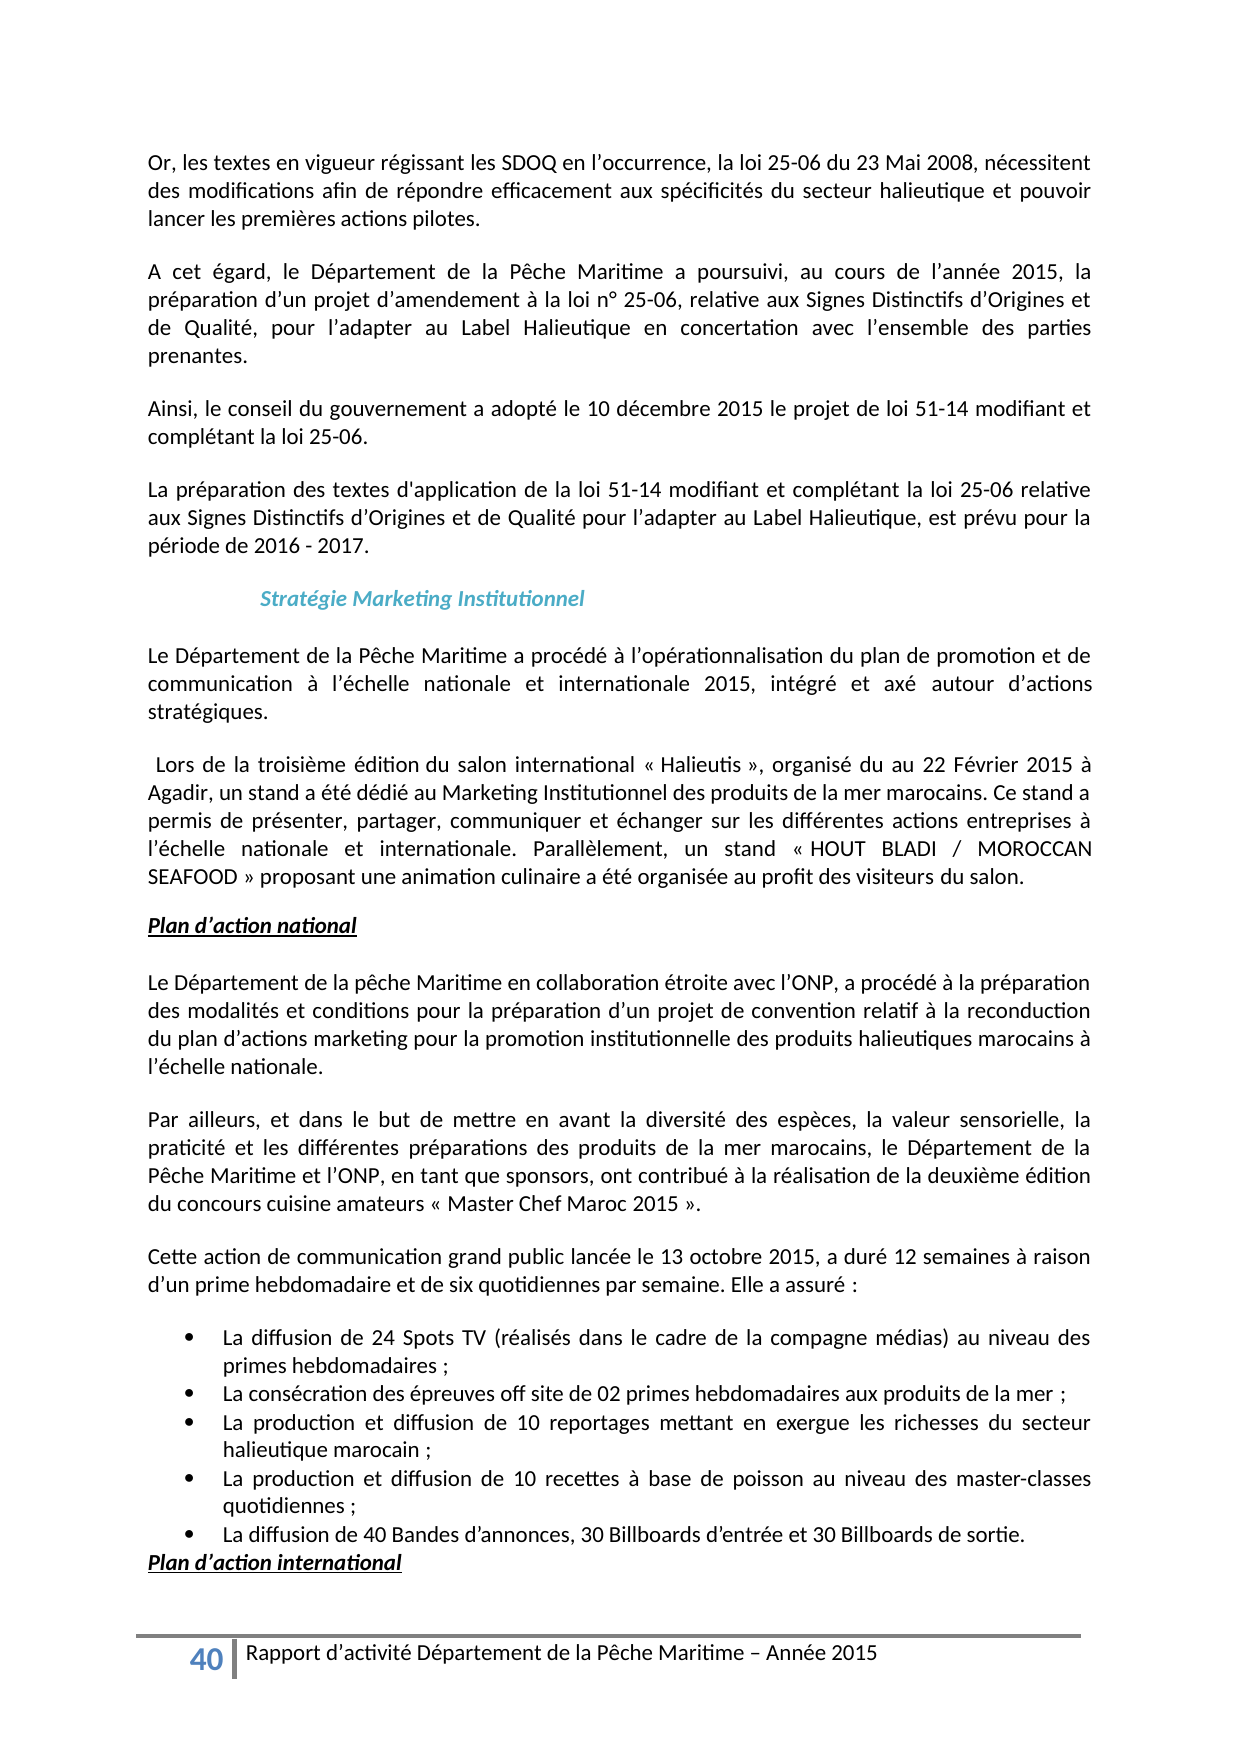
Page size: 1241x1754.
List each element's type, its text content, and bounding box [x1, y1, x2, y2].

list La consécration des épreuves off site de 02 primes hebdomadaires aux produits de la mer ; [185, 1379, 1093, 1408]
list Stratégie Marketing Institutionnel [260, 584, 1093, 612]
text La préparation des textes d'application de la loi 51-14 modifiant et complétant la loi 25-06 relative aux Signes Distinctifs d’Origines et de Qualité pour l’adapter au Label Halieutique, est prévu pour la période de 2016 - 2017. [148, 475, 1093, 559]
text Par ailleurs, et dans le but de mettre en avant la diversité des espèces, la valeur sensorielle, la praticité et les différentes préparations des produits de la mer marocains, le Département de la Pêche Maritime et l’ONP, en tant que sponsors, ont contribué à la réalisation de la deuxième édition du concours cuisine amateurs « Master Chef Maroc 2015 ». [148, 1105, 1093, 1217]
list La diffusion de 24 Spots TV (réalisés dans le cadre de la compagne médias) au niveau des primes hebdomadaires ; [185, 1323, 1093, 1379]
list La production et diffusion de 10 reportages mettant en exergue les richesses du secteur halieutique marocain ; [185, 1408, 1093, 1464]
list La diffusion de 40 Bandes d’annonces, 30 Billboards d’entrée et 30 Billboards de sortie. [185, 1520, 1093, 1548]
text Lors de la troisième édition du salon international « Halieutis », organisé du au 22 Février 2015 à Agadir, un stand a été dédié au Marketing Institutionnel des produits de la mer marocains. Ce stand a permis de présenter, partager, communiquer et échanger sur les différentes actions entreprises à l’échelle nationale et internationale. Parallèlement, un stand « HOUT BLADI / MOROCCAN SEAFOOD » proposant une animation culinaire a été organisée au profit des visiteurs du salon. [148, 750, 1093, 890]
text Plan d’action national [148, 911, 1093, 939]
text A cet égard, le Département de la Pêche Maritime a poursuivi, au cours de l’année 2015, la préparation d’un projet d’amendement à la loi n° 25-06, relative aux Signes Distinctifs d’Origines et de Qualité, pour l’adapter au Label Halieutique en concertation avec l’ensemble des parties prenantes. [148, 257, 1093, 369]
text Le Département de la Pêche Maritime a procédé à l’opérationnalisation du plan de promotion et de communication à l’échelle nationale et internationale 2015, intégré et axé autour d’actions stratégiques. [148, 641, 1093, 725]
text Or, les textes en vigueur régissant les SDOQ en l’occurrence, la loi 25-06 du 23 Mai 2008, nécessitent des modifications afin de répondre efficacement aux spécificités du secteur halieutique et pouvoir lancer les premières actions pilotes. [148, 148, 1093, 232]
list La production et diffusion de 10 recettes à base de poisson au niveau des master-classes quotidiennes ; [185, 1464, 1093, 1520]
text Cette action de communication grand public lancée le 13 octobre 2015, a duré 12 semaines à raison d’un prime hebdomadaire et de six quotidiennes par semaine. Elle a assuré : [148, 1242, 1093, 1298]
text Le Département de la pêche Maritime en collaboration étroite avec l’ONP, a procédé à la préparation des modalités et conditions pour la préparation d’un projet de convention relatif à la reconduction du plan d’actions marketing pour la promotion institutionnelle des produits halieutiques marocains à l’échelle nationale. [148, 968, 1093, 1080]
text Plan d’action international [148, 1548, 1093, 1576]
text Ainsi, le conseil du gouvernement a adopté le 10 décembre 2015 le projet de loi 51-14 modifiant et complétant la loi 25-06. [148, 394, 1093, 450]
